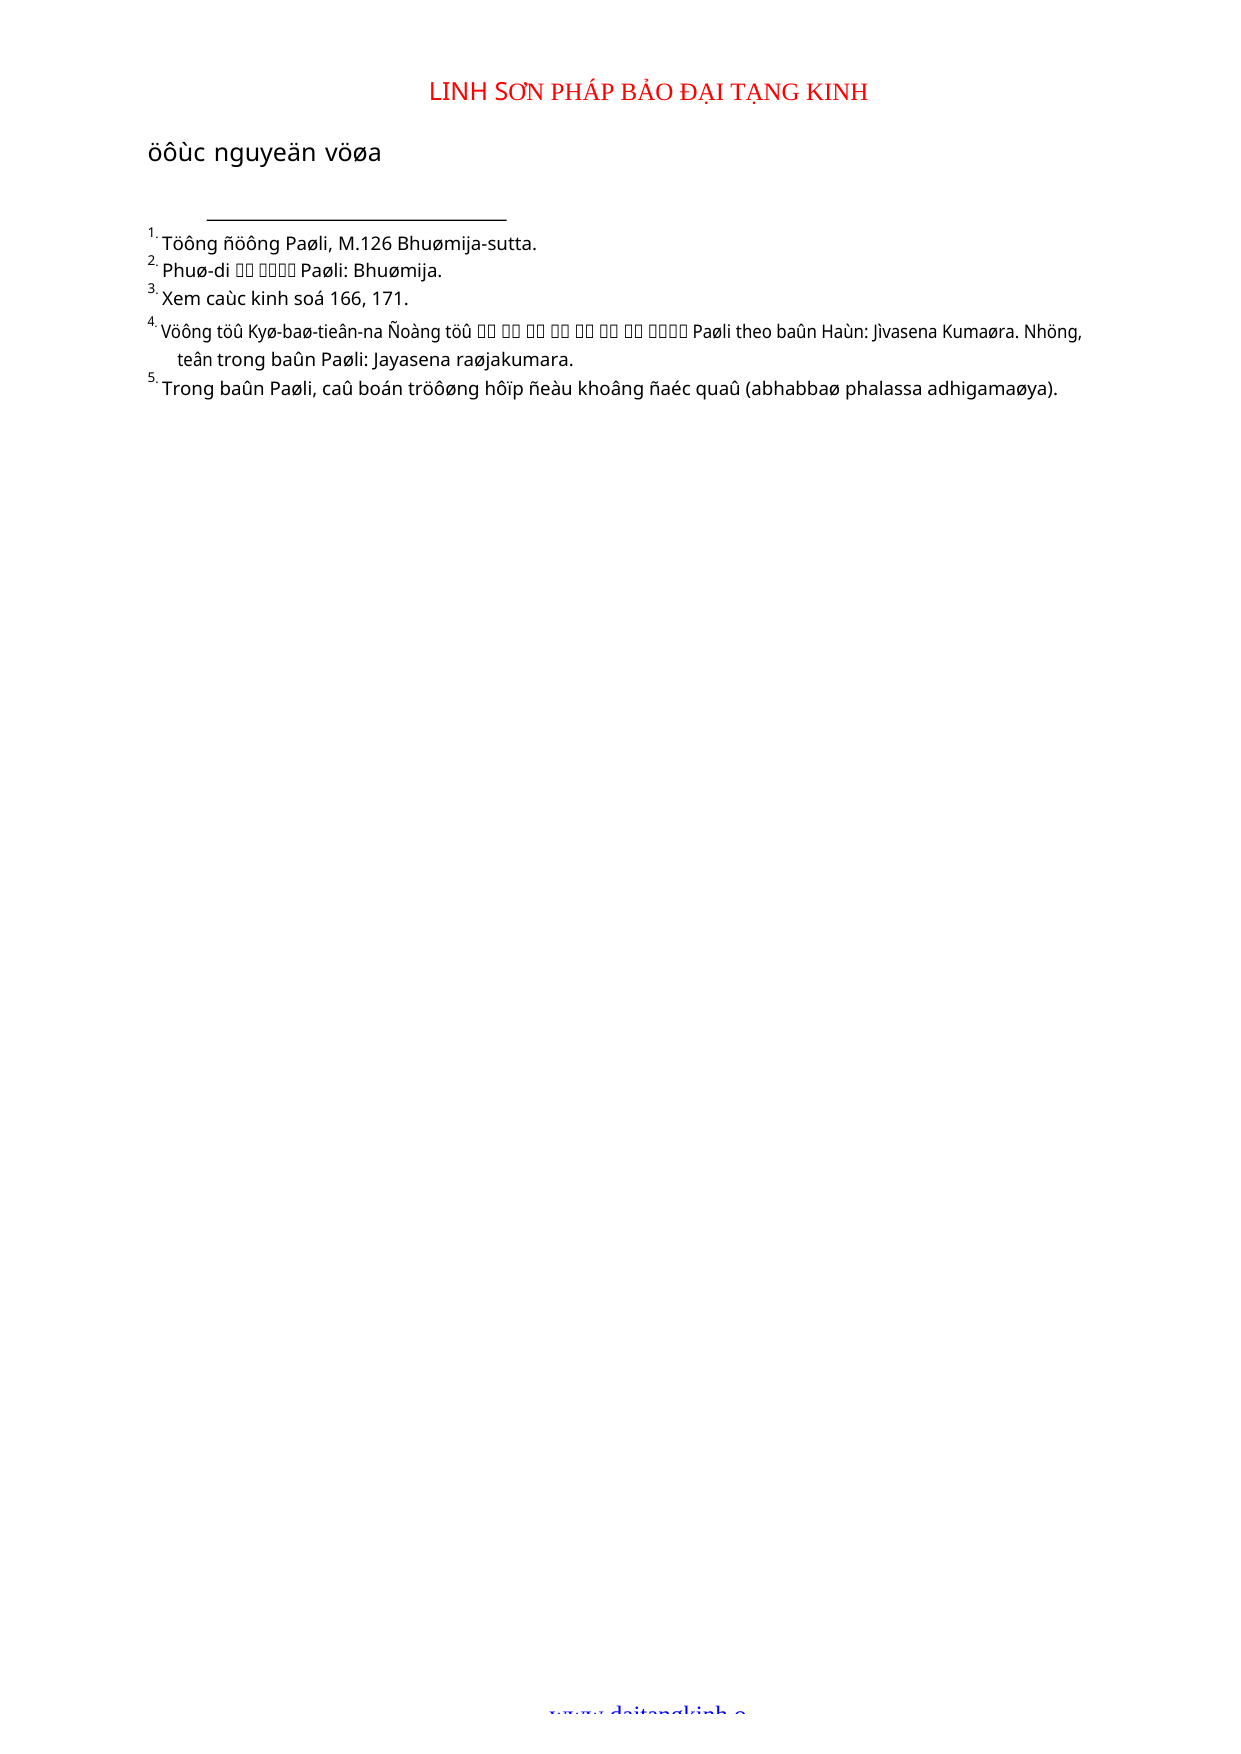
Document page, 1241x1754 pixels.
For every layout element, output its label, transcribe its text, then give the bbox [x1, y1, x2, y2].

text 3. Xem caùc kinh soá 166, 171. [147, 283, 1105, 311]
text 2. Phuø-di   Paøli: Bhuømija. [147, 255, 1105, 283]
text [147, 135, 1093, 168]
text 1. Töông ñöông Paøli, M.126 Bhuømija-sutta. [147, 223, 1105, 255]
text 5. Trong baûn Paøli, caû boán tröôøng hôïp ñeàu khoâng ñaéc quaû (abhabbaø phalassa adhigamaøya). [147, 375, 1105, 400]
text 4. Vöông töû Kyø-baø-tieân-na Ñoàng töû         Paøli theo baûn Haùn: Jìvasena Kumaøra. Nhöng, teân trong baûn Paøli: Jayasena raøjakumara. [147, 312, 1105, 372]
